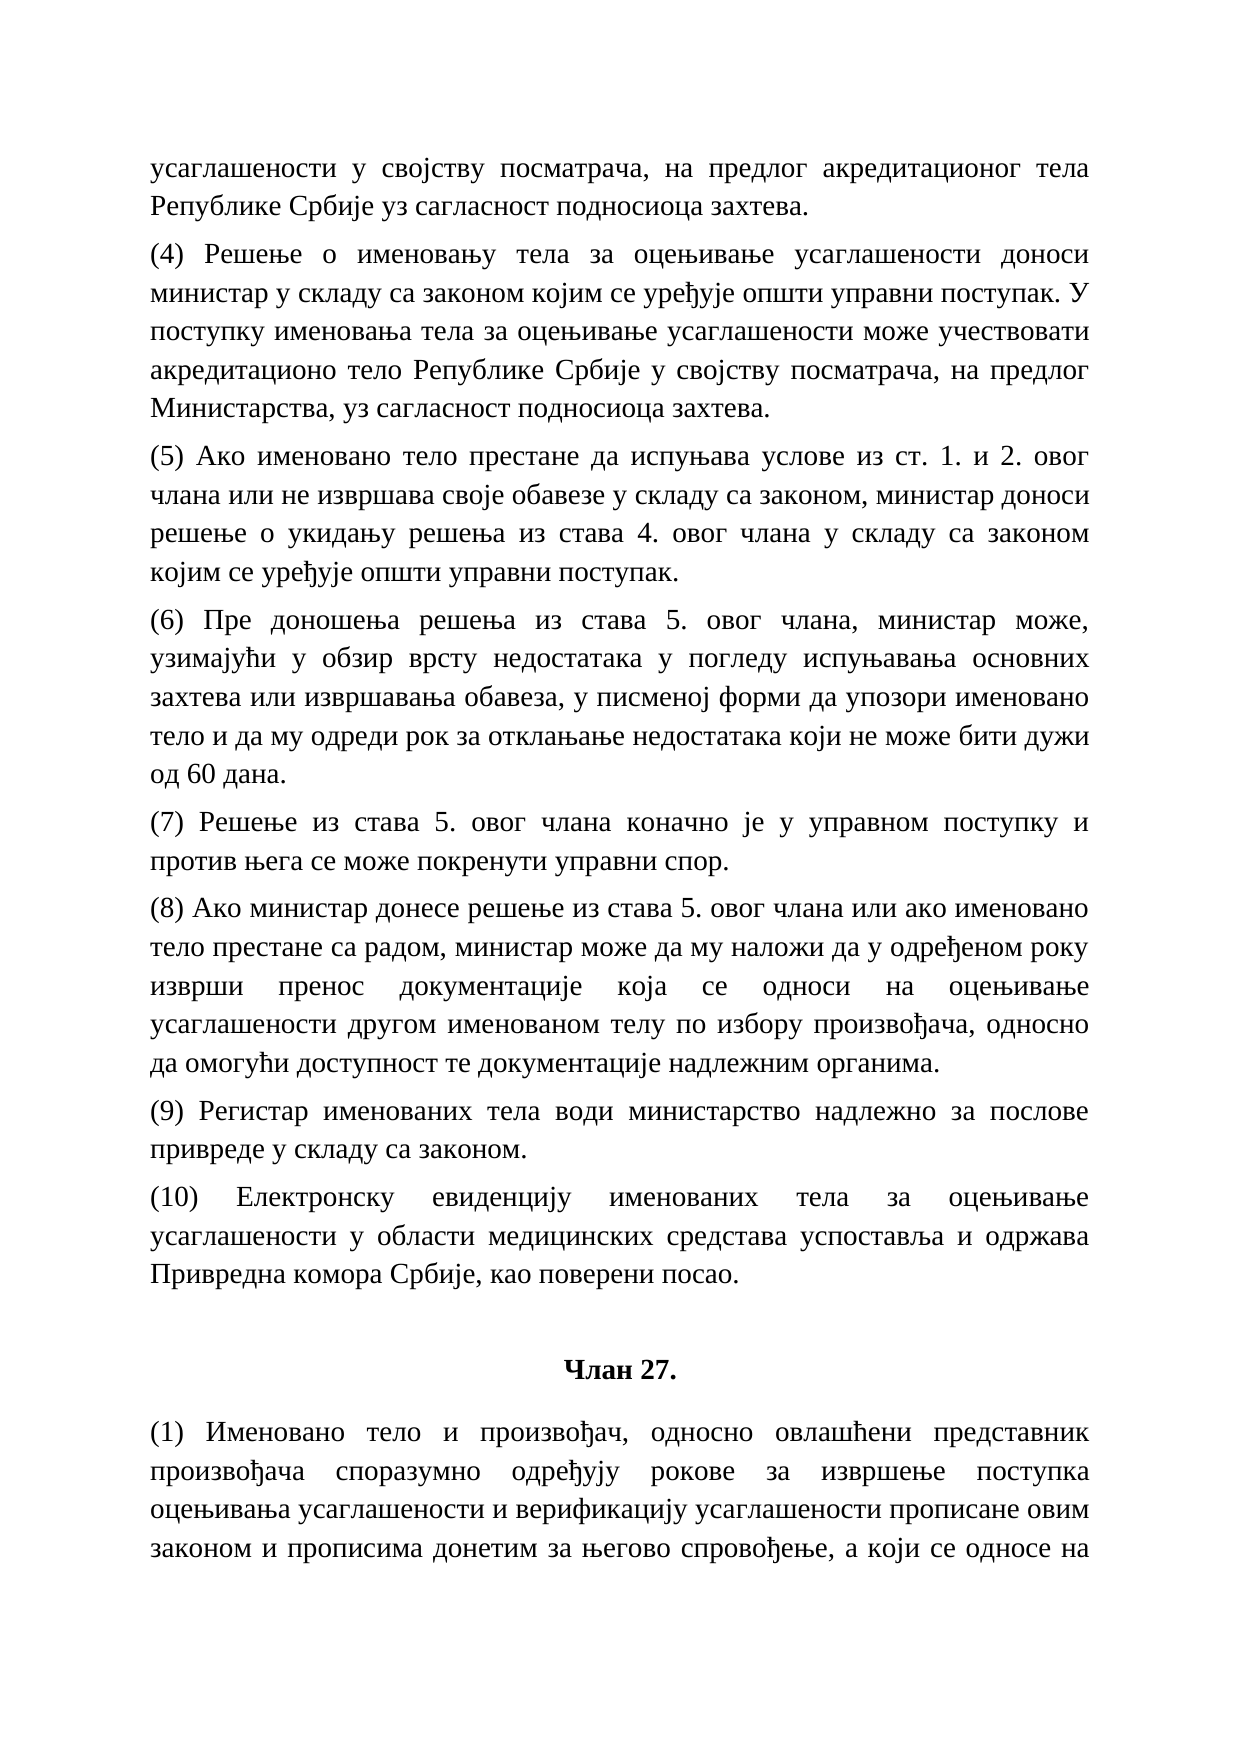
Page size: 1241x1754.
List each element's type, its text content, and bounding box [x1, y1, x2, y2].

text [150, 1414, 1090, 1563]
text (8) Ако министар донесе решење из става 5. овог члана или ако именовано тело престане са радом, министар може да му наложи да у одређеном року изврши пренос документације која се односи на оцењивање усаглашености другом именованом телу по избору произвођача, односно да омогући доступност те документације надлежним органима. [150, 891, 1090, 1078]
text (9) Регистар именованих тела води министарство надлежно за послове привреде у складу са законом. [150, 1093, 1090, 1165]
text (7) Решење из става 5. овог члана коначно је у управном поступку и против њега се може покренути управни спор. [150, 804, 1090, 876]
text Члан 27. [150, 1352, 1090, 1386]
text (4) Решење о именовању тела за оцењивање усаглашености доноси министар у складу са законом којим се уређује општи управни поступак. У поступку именовања тела за оцењивање усаглашености може учествовати акредитационо тело Републике Србије у својству посматрача, на предлог Министарства, уз сагласност подносиоца захтева. [150, 236, 1090, 424]
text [150, 150, 1090, 222]
text (5) Ако именовано тело престане да испуњава услове из ст. 1. и 2. овог члана или не извршава своје обавезе у складу са законом, министар доноси решење о укидању решења из става 4. овог члана у складу са законом којим се уређује општи управни поступак. [150, 438, 1090, 588]
text (10) Електронску евиденцију именованих тела за оцењивање усаглашености у области медицинских средстава успоставља и одржава Привредна комора Србије, као поверени посао. [150, 1179, 1090, 1290]
text (6) Пре доношења решења из става 5. овог члана, министар може, узимајући у обзир врсту недостатака у погледу испуњавања основних захтева или извршавања обавеза, у писменој форми да упозори именовано тело и да му одреди рок за отклањање недостатака који не може бити дужи од 60 дана. [150, 602, 1090, 790]
